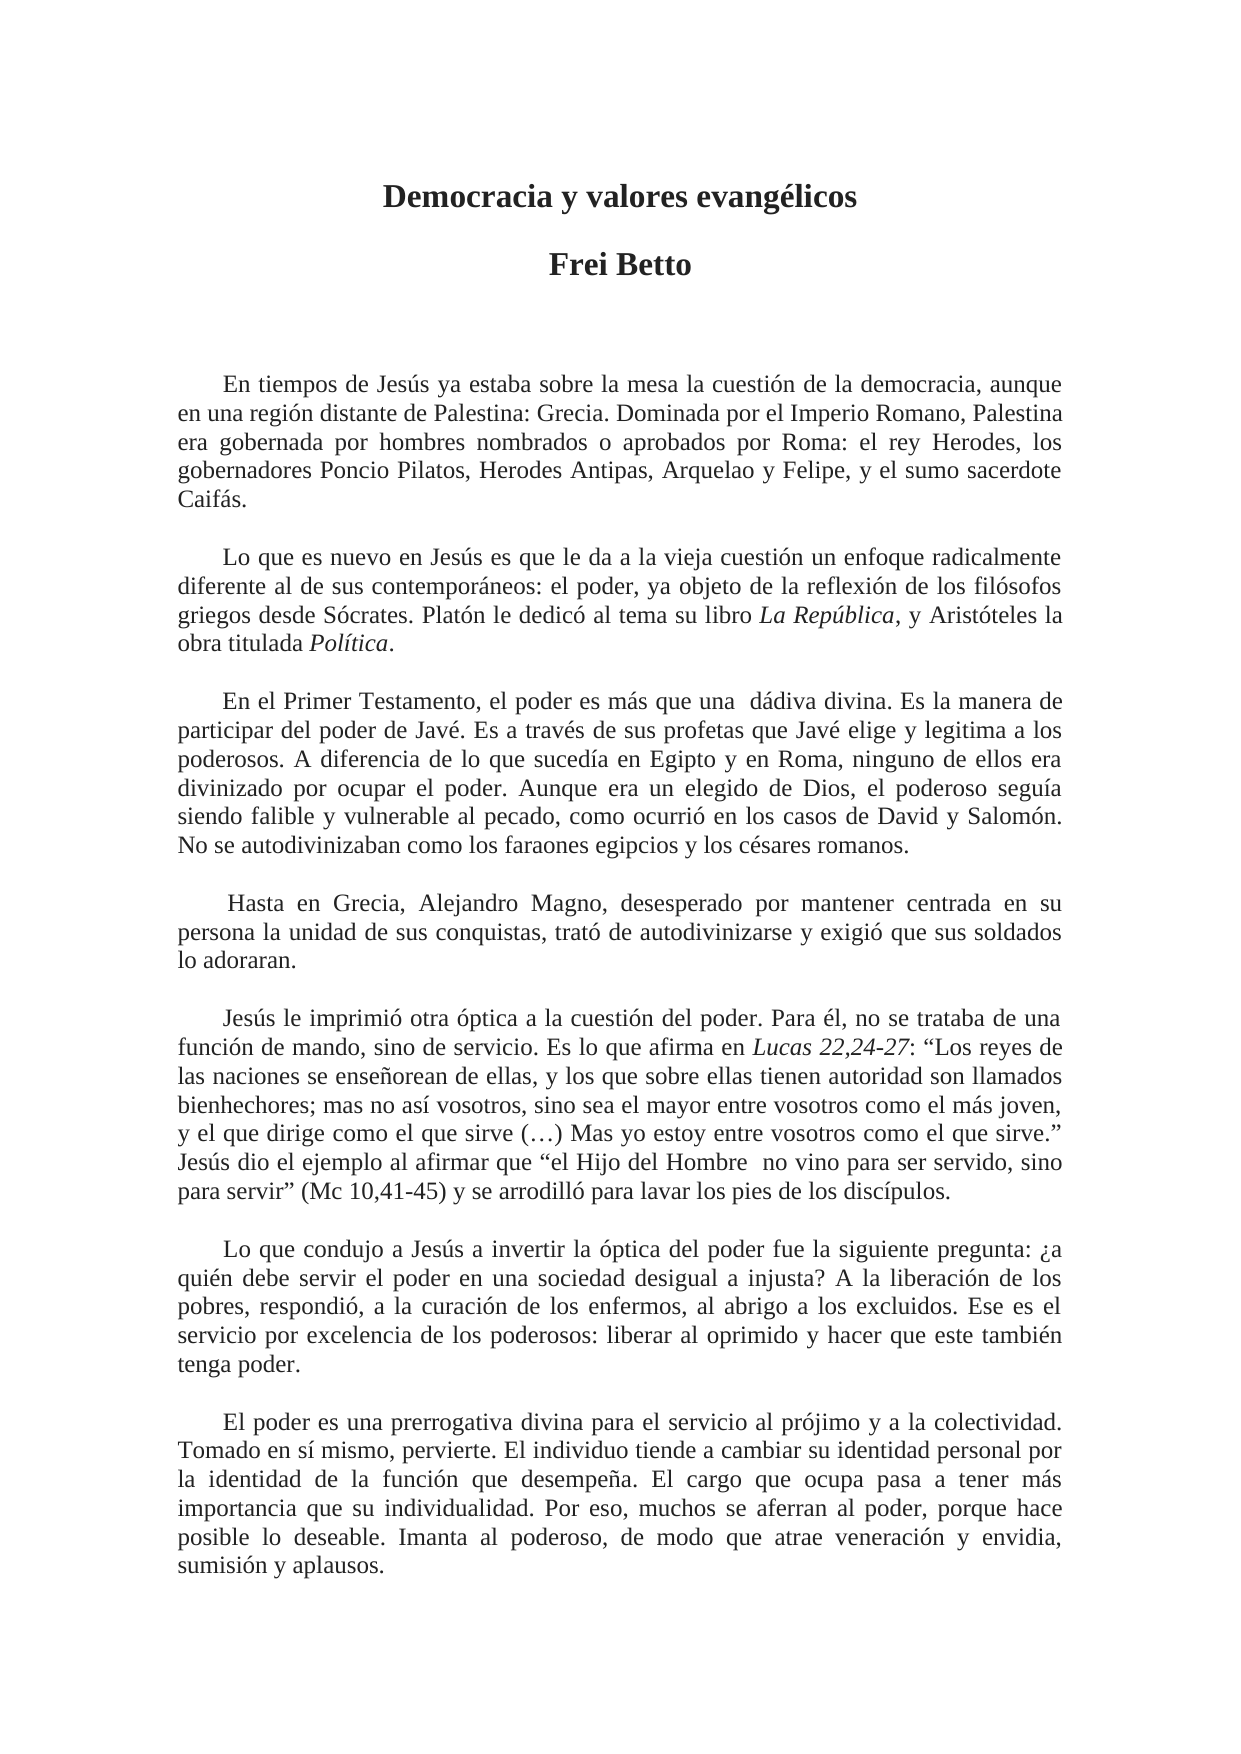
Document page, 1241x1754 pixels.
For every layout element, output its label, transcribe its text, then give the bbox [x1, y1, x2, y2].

text Lo que condujo a Jesús a invertir la óptica del poder fue la siguiente pregunta: ¿a quién debe servir el poder en una sociedad desigual a injusta? A la liberación de los pobres, respondió, a la curación de los enfermos, al abrigo a los excluidos. Ese es el servicio por excelencia de los poderosos: liberar al oprimido y hacer que este también tenga poder. [177, 1234, 1063, 1378]
text En tiempos de Jesús ya estaba sobre la mesa la cuestión de la democracia, aunque en una región distante de Palestina: Grecia. Dominada por el Imperio Romano, Palestina era gobernada por hombres nombrados o aprobados por Roma: el rey Herodes, los gobernadores Poncio Pilatos, Herodes Antipas, Arquelao y Felipe, y el sumo sacerdote Caifás. [177, 369, 1063, 513]
text Democracia y valores evangélicos [177, 148, 1063, 215]
text Jesús le imprimió otra óptica a la cuestión del poder. Para él, no se trataba de una función de mando, sino de servicio. Es lo que afirma en Lucas 22,24-27: “Los reyes de las naciones se enseñorean de ellas, y los que sobre ellas tienen autoridad son llamados bienhechores; mas no así vosotros, sino sea el mayor entre vosotros como el más joven, y el que dirige como el que sirve (…) Mas yo estoy entre vosotros como el que sirve.” Jesús dio el ejemplo al afirmar que “el Hijo del Hombre no vino para ser servido, sino para servir” (Mc 10,41-45) y se arrodilló para lavar los pies de los discípulos. [177, 1003, 1063, 1205]
text En el Primer Testamento, el poder es más que una dádiva divina. Es la manera de participar del poder de Javé. Es a través de sus profetas que Javé elige y legitima a los poderosos. A diferencia de lo que sucedía en Egipto y en Roma, ninguno de ellos era divinizado por ocupar el poder. Aunque era un elegido de Dios, el poderoso seguía siendo falible y vulnerable al pecado, como ocurrió en los casos de David y Salomón. No se autodivinizaban como los faraones egipcios y los césares romanos. [177, 686, 1063, 859]
text El poder es una prerrogativa divina para el servicio al prójimo y a la colectividad. Tomado en sí mismo, pervierte. El individuo tiende a cambiar su identidad personal por la identidad de la función que desempeña. El cargo que ocupa pasa a tener más importancia que su individualidad. Por eso, muchos se aferran al poder, porque hace posible lo deseable. Imanta al poderoso, de modo que atrae veneración y envidia, sumisión y aplausos. [177, 1407, 1063, 1579]
text Frei Betto [177, 244, 1063, 282]
text Lo que es nuevo en Jesús es que le da a la vieja cuestión un enfoque radicalmente diferente al de sus contemporáneos: el poder, ya objeto de la reflexión de los filósofos griegos desde Sócrates. Platón le dedicó al tema su libro La República, y Aristóteles la obra titulada Política. [177, 542, 1063, 657]
text Hasta en Grecia, Alejandro Magno, desesperado por mantener centrada en su persona la unidad de sus conquistas, trató de autodivinizarse y exigió que sus soldados lo adoraran. [177, 888, 1063, 974]
